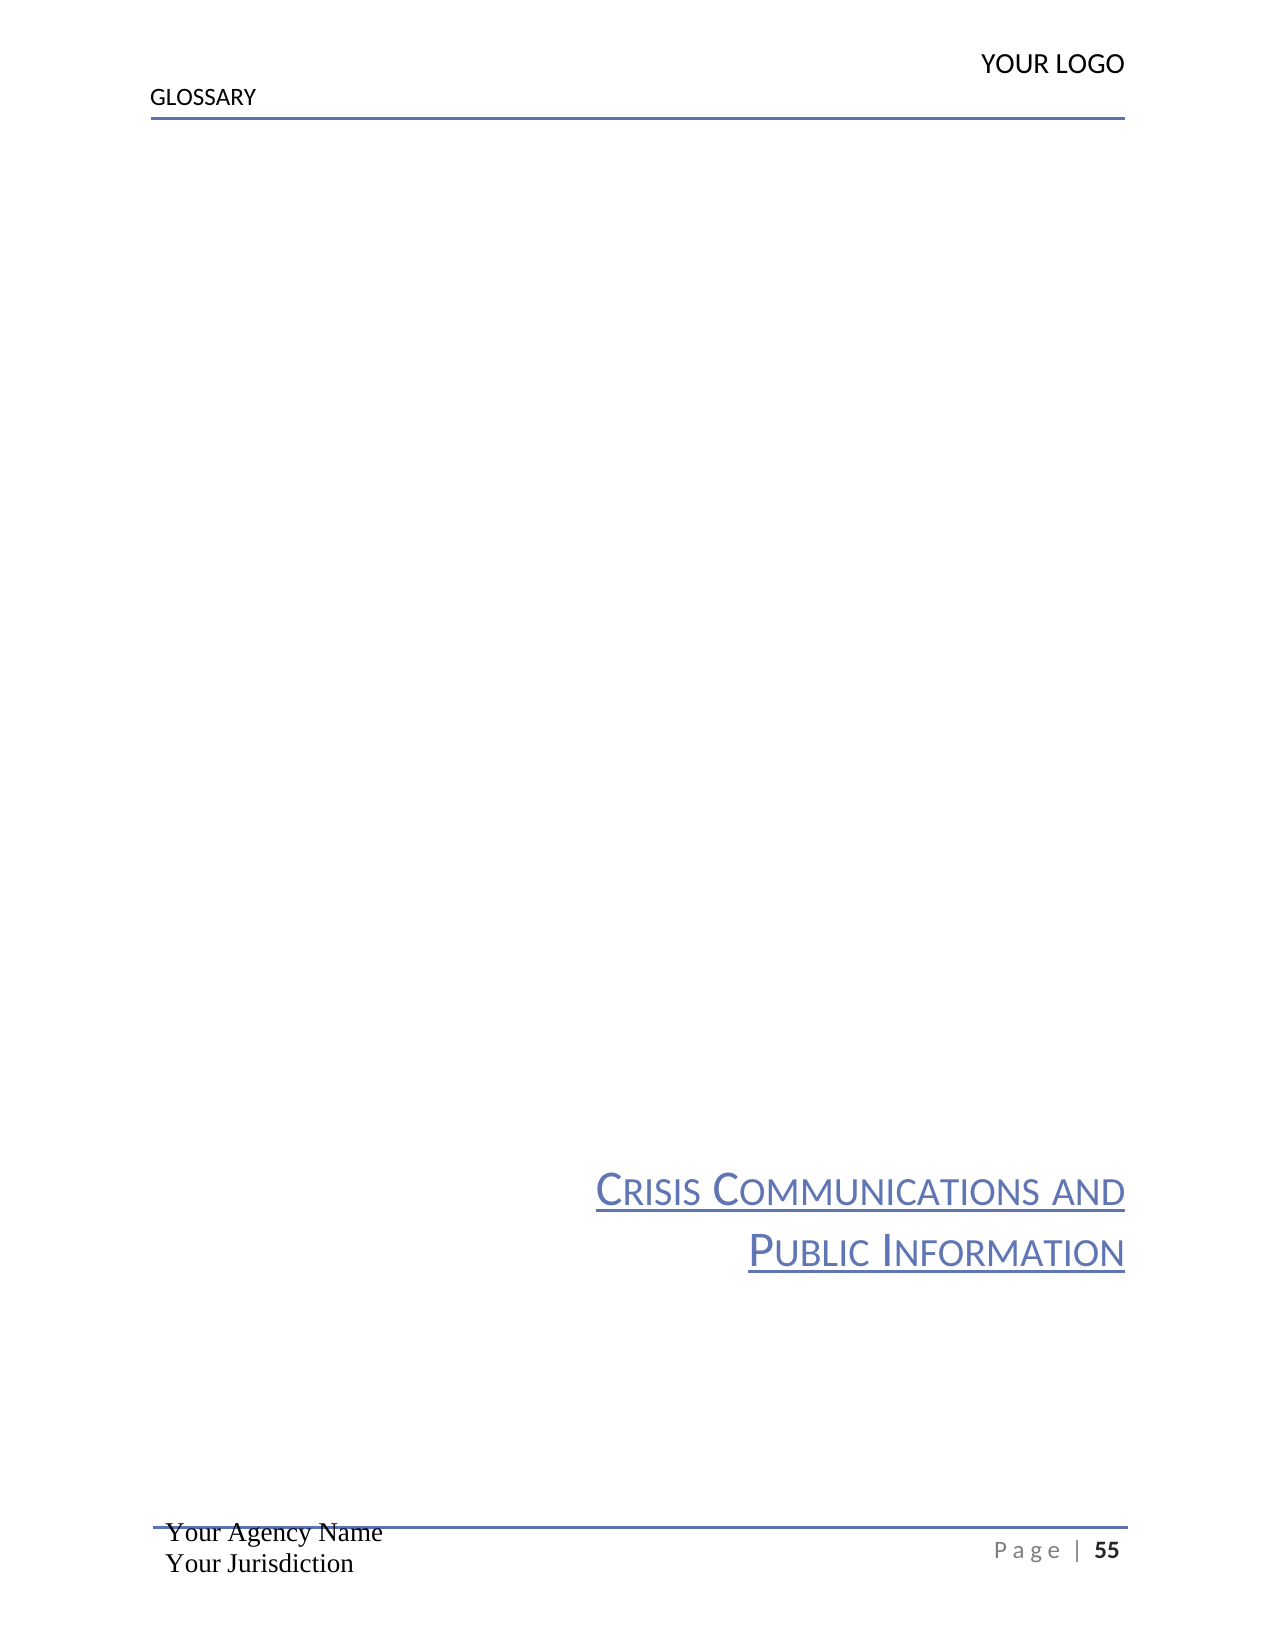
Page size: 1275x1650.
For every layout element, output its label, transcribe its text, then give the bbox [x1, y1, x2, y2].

text Crisis Communications and Public Information [581, 1157, 1125, 1279]
